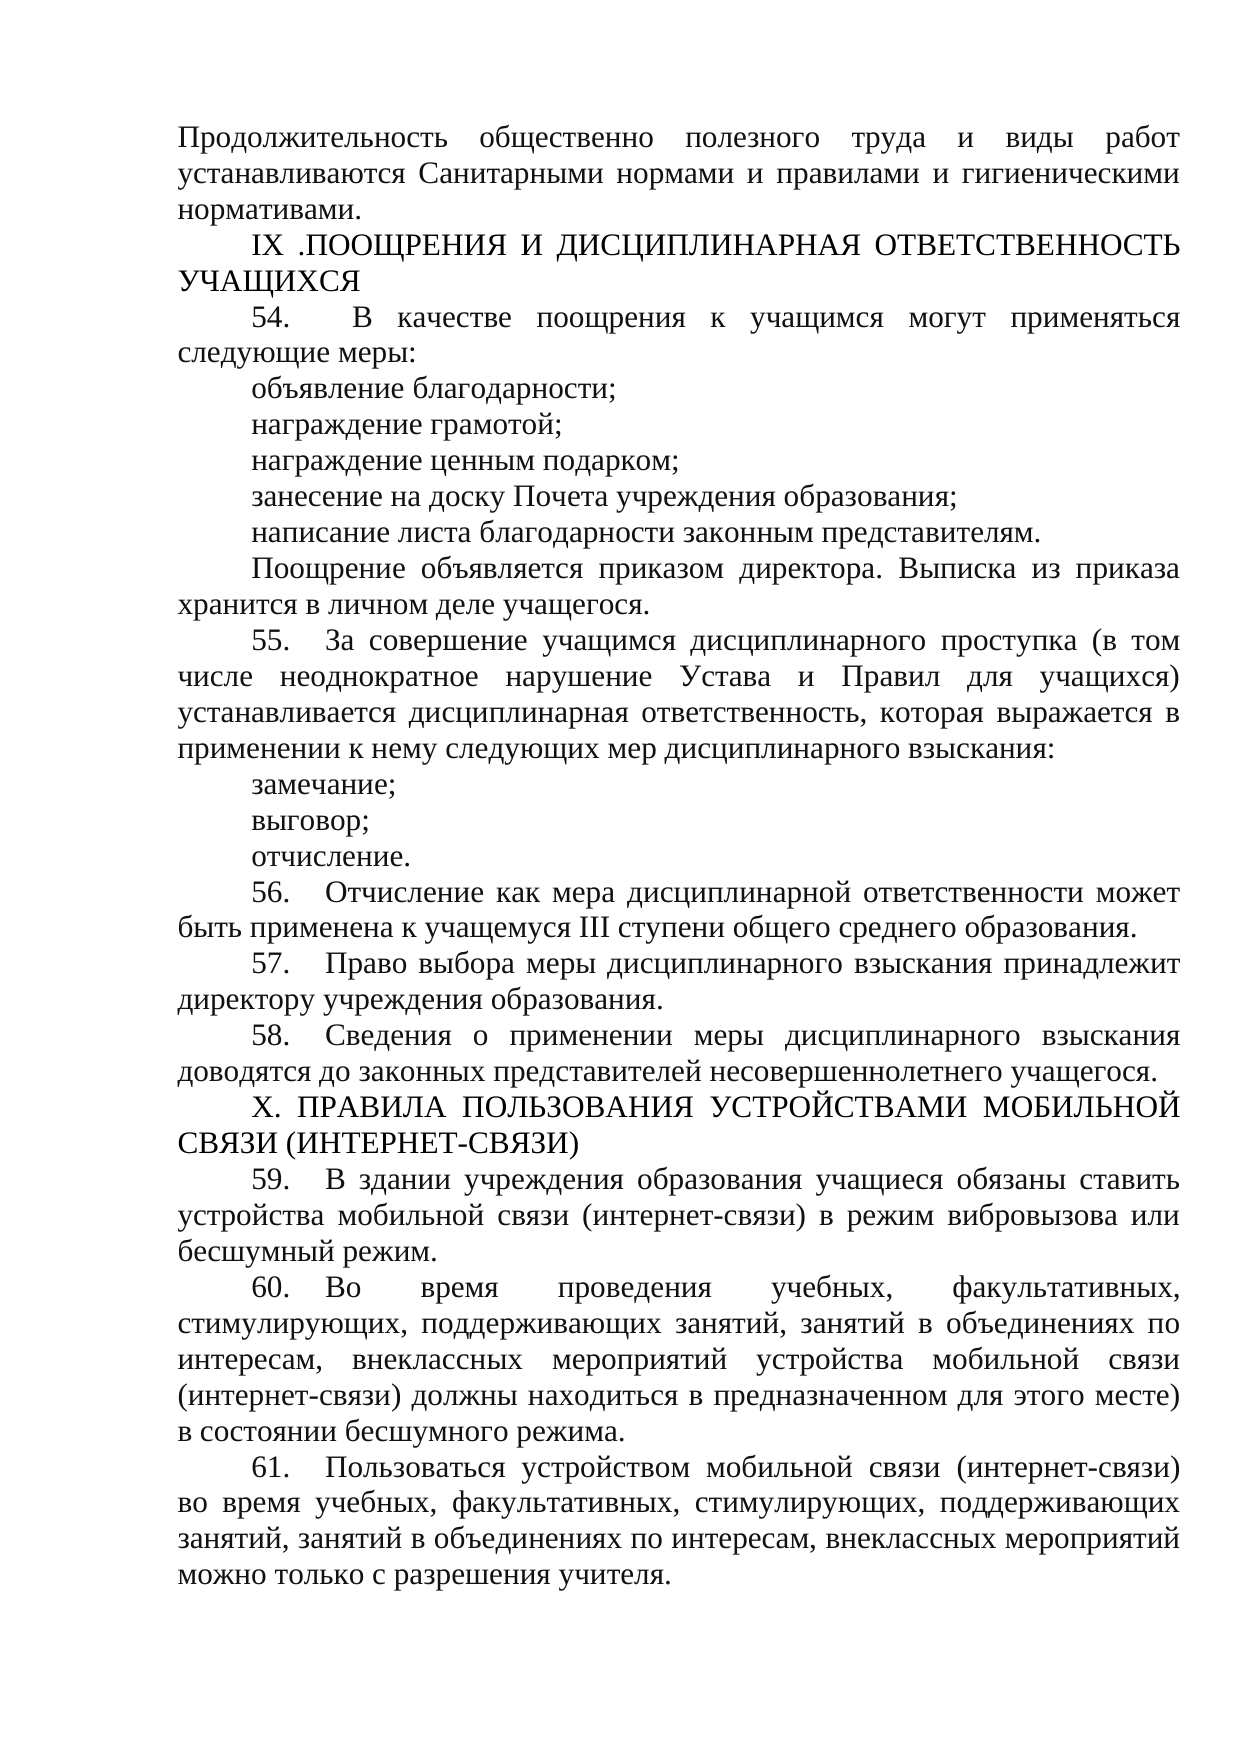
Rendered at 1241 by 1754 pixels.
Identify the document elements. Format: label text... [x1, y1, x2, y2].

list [177, 118, 1181, 226]
list Пользоваться устройством мобильной связи (интернет-связи) во время учебных, факультативных, стимулирующих, поддерживающих занятий, занятий в объединениях по интересам, внеклассных мероприятий можно только с разрешения учителя. [177, 1448, 1181, 1592]
list В здании учреждения образования учащиеся обязаны ставить устройства мобильной связи (интернет-связи) в режим вибровызова или бесшумный режим. [177, 1160, 1181, 1268]
list Право выбора меры дисциплинарного взыскания принадлежит директору учреждения образования. [177, 945, 1181, 1017]
list В качестве поощрения к учащимся могут применяться следующие меры: [177, 298, 1181, 370]
list Отчисление как мера дисциплинарной ответственности может быть применена к учащемуся III ступени общего среднего образования. [177, 873, 1181, 945]
text награждение грамотой; [251, 406, 1181, 442]
list За совершение учащимся дисциплинарного проступка (в том числе неоднократное нарушение Устава и Правил для учащихся) устанавливается дисциплинарная ответственность, которая выражается в применении к нему следующих мер дисциплинарного взыскания: [177, 621, 1181, 765]
text написание листа благодарности законным представителям. [251, 513, 1181, 549]
text замечание; [251, 765, 1181, 801]
text выговор; [251, 801, 1181, 837]
list Во время проведения учебных, факультативных, стимулирующих, поддерживающих занятий, занятий в объединениях по интересам, внеклассных мероприятий устройства мобильной связи (интернет-связи) должны находиться в предназначенном для этого месте) в состоянии бесшумного режима. [177, 1268, 1181, 1448]
text Поощрение объявляется приказом директора. Выписка из приказа хранится в личном деле учащегося. [177, 549, 1181, 621]
text награждение ценным подарком; [251, 442, 1181, 477]
list Сведения о применении меры дисциплинарного взыскания доводятся до законных представителей несовершеннолетнего учащегося. [177, 1017, 1181, 1088]
text занесение на доску Почета учреждения образования; [251, 477, 1181, 513]
text объявление благодарности; [251, 370, 1181, 406]
text отчисление. [251, 837, 1181, 873]
text X. ПРАВИЛА ПОЛЬЗОВАНИЯ УСТРОЙСТВАМИ МОБИЛЬНОЙ СВЯЗИ (ИНТЕРНЕТ-СВЯЗИ) [177, 1088, 1181, 1160]
text IX .ПООЩРЕНИЯ И ДИСЦИПЛИНАРНАЯ ОТВЕТСТВЕННОСТЬ УЧАЩИХСЯ [177, 226, 1181, 298]
